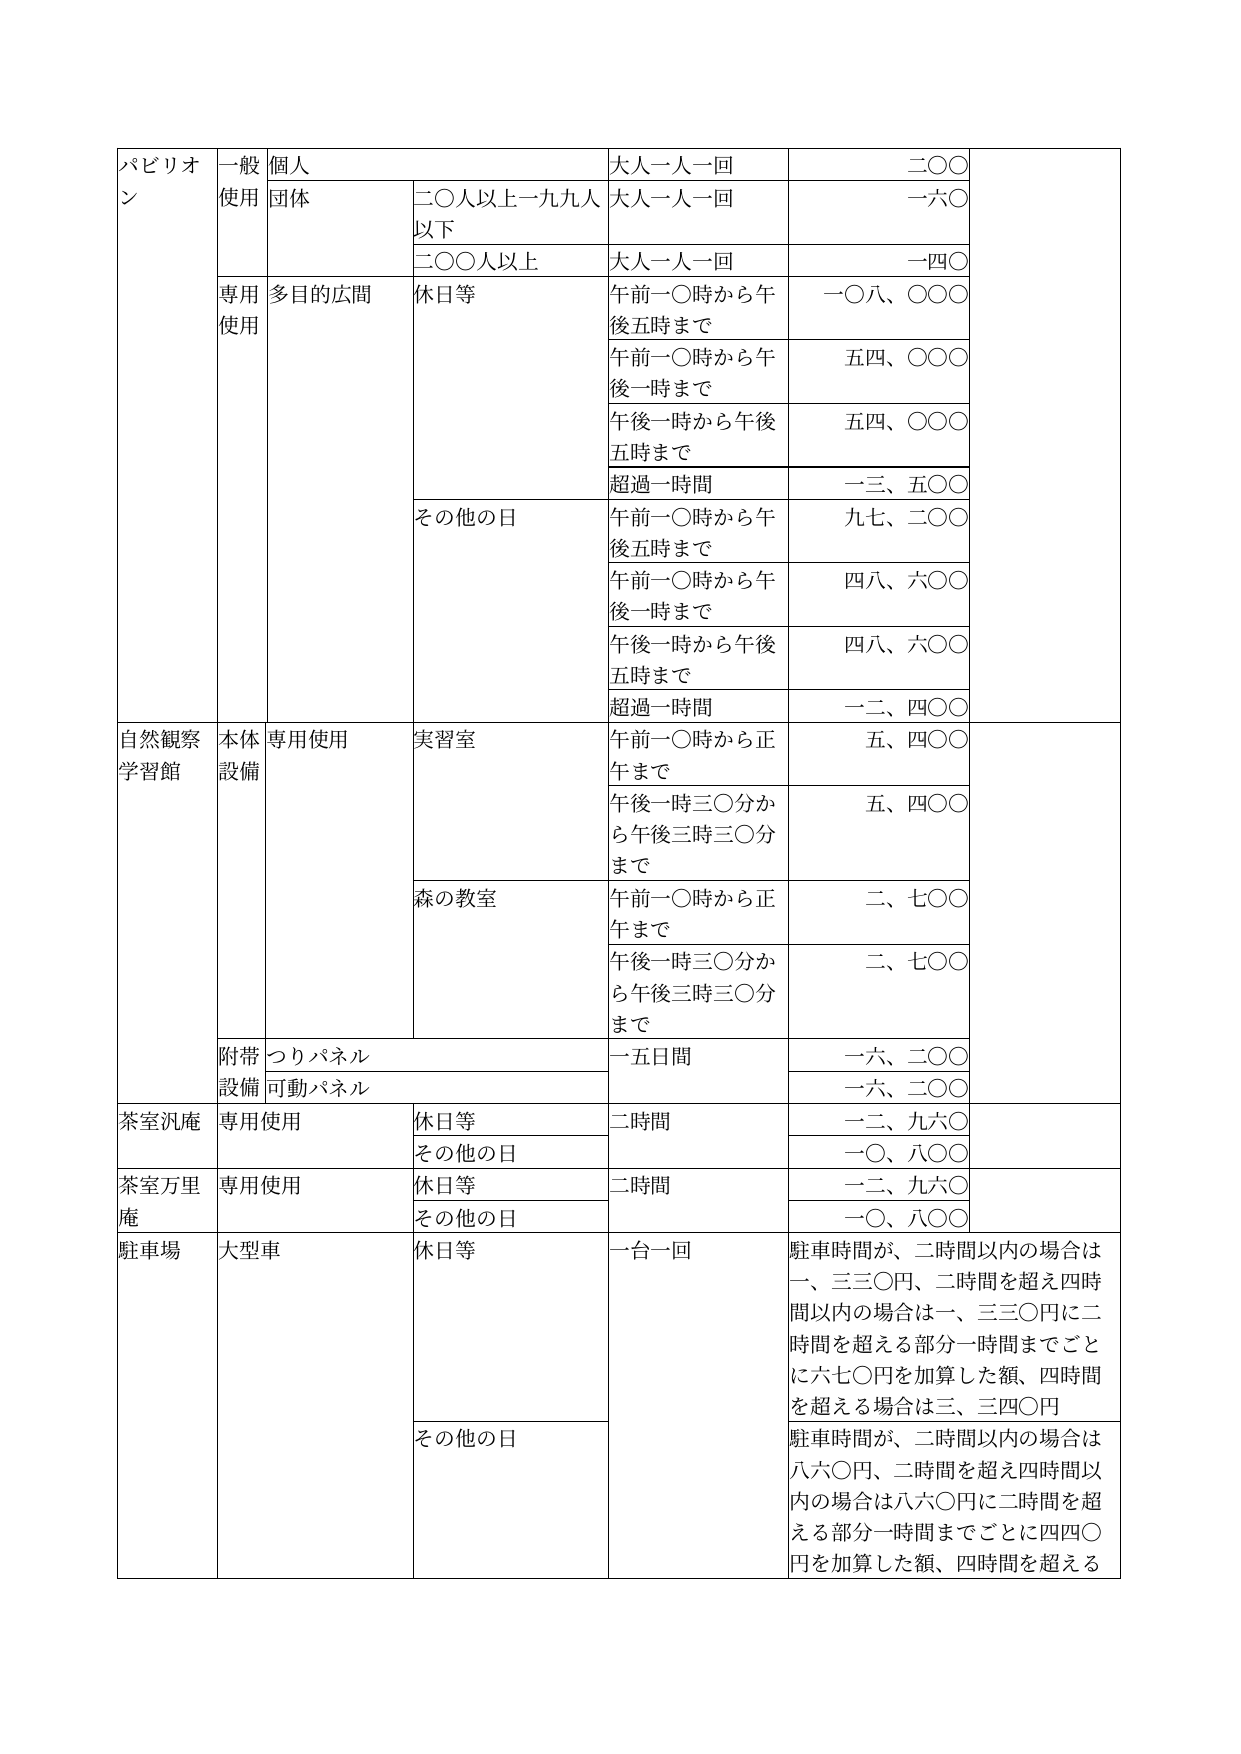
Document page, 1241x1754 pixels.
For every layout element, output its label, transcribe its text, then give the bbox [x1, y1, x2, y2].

table_cell 茶室万里庵 [118, 1169, 217, 1232]
table_cell 午前一〇時から正午まで [609, 881, 788, 943]
table_cell 五、四〇〇 [789, 723, 969, 785]
table_cell 二時間 [609, 1169, 788, 1232]
table_cell 専用使用 [218, 277, 267, 722]
table_cell 大人一人一回 [609, 245, 788, 276]
table_cell 一三、五〇〇 [789, 468, 969, 499]
table_cell 一二、九六〇 [789, 1104, 969, 1135]
table_cell 超過一時間 [609, 468, 788, 499]
table_cell 二時間 [609, 1104, 788, 1167]
table_cell 超過一時間 [609, 690, 788, 722]
table_cell 四八、六〇〇 [789, 627, 969, 689]
table_cell 二〇〇人以上 [414, 245, 608, 276]
table_cell その他の日 [414, 500, 608, 722]
table_cell 休日等 [414, 1233, 608, 1421]
table_cell 専用使用 [218, 1104, 413, 1167]
table_cell [970, 149, 1120, 722]
table_cell 午前一〇時から午後一時まで [609, 563, 788, 626]
table_cell 五、四〇〇 [789, 786, 969, 880]
table_cell 自然観察学習館 [118, 723, 217, 1103]
table_cell [970, 1169, 1120, 1232]
table_cell 大人一人一回 [609, 149, 788, 180]
table_cell 午前一〇時から午後五時まで [609, 500, 788, 562]
table_cell 一四〇 [789, 245, 969, 276]
table_cell 多目的広間 [268, 277, 413, 722]
table_cell 駐車時間が、二時間以内の場合は一、三三〇円、二時間を超え四時間以内の場合は一、三三〇円に二時間を超える部分一時間までごとに六七〇円を加算した額、四時間を超える場合は三、三四〇円 [789, 1233, 1120, 1421]
table_cell 午後一時三〇分から午後三時三〇分まで [609, 945, 788, 1038]
table_cell パビリオン [118, 149, 217, 722]
table_cell 一六〇 [789, 181, 969, 243]
table_cell 午前一〇時から午後一時まで [609, 340, 788, 403]
table_cell 一五日間 [609, 1039, 788, 1103]
table_cell 一〇八、〇〇〇 [789, 277, 969, 339]
table_cell 休日等 [414, 1169, 608, 1200]
table_cell 専用使用 [266, 723, 413, 1038]
table_cell 森の教室 [414, 881, 608, 1038]
table_cell 個人 [268, 149, 608, 180]
table_cell 午後一時から午後五時まで [609, 627, 788, 689]
table_cell [970, 1104, 1120, 1167]
table_cell 大型車 [218, 1233, 413, 1578]
table_cell 一六、二〇〇 [789, 1039, 969, 1071]
table_cell その他の日 [414, 1136, 608, 1167]
table_cell 茶室汎庵 [118, 1104, 217, 1167]
table_cell つりパネル [266, 1039, 608, 1071]
table_cell 午前一〇時から午後五時まで [609, 277, 788, 339]
table_cell 午後一時から午後五時まで [609, 404, 788, 466]
table_cell 二〇人以上一九九人以下 [414, 181, 608, 243]
table_cell 五四、〇〇〇 [789, 340, 969, 403]
table_cell 実習室 [414, 723, 608, 880]
table_cell 一般使用 [218, 149, 267, 276]
table_cell 四八、六〇〇 [789, 563, 969, 626]
table_cell 九七、二〇〇 [789, 500, 969, 562]
table_cell 五四、〇〇〇 [789, 404, 969, 466]
table_cell 団体 [268, 181, 413, 276]
table_cell その他の日 [414, 1201, 608, 1232]
table_cell 一台一回 [609, 1233, 788, 1578]
table_cell [970, 723, 1120, 1103]
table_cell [789, 1422, 1120, 1578]
table_cell 休日等 [414, 1104, 608, 1135]
table_cell 可動パネル [266, 1072, 608, 1103]
table_cell 駐車場 [118, 1233, 217, 1578]
table_cell 大人一人一回 [609, 181, 788, 243]
table_cell 附帯設備 [218, 1039, 265, 1103]
table_cell 一二、四〇〇 [789, 690, 969, 722]
table_cell 二、七〇〇 [789, 945, 969, 1038]
table_cell 一〇、八〇〇 [789, 1136, 969, 1167]
table_cell 本体設備 [218, 723, 265, 1038]
table_cell 二、七〇〇 [789, 881, 969, 943]
table_cell 一二、九六〇 [789, 1169, 969, 1200]
table_cell 専用使用 [218, 1169, 413, 1232]
table_cell 一〇、八〇〇 [789, 1201, 969, 1232]
table_cell 午前一〇時から正午まで [609, 723, 788, 785]
table_cell 二〇〇 [789, 149, 969, 180]
table_cell その他の日 [414, 1422, 608, 1578]
table_cell 休日等 [414, 277, 608, 499]
table_cell 午後一時三〇分から午後三時三〇分まで [609, 786, 788, 880]
table_cell 一六、二〇〇 [789, 1072, 969, 1103]
